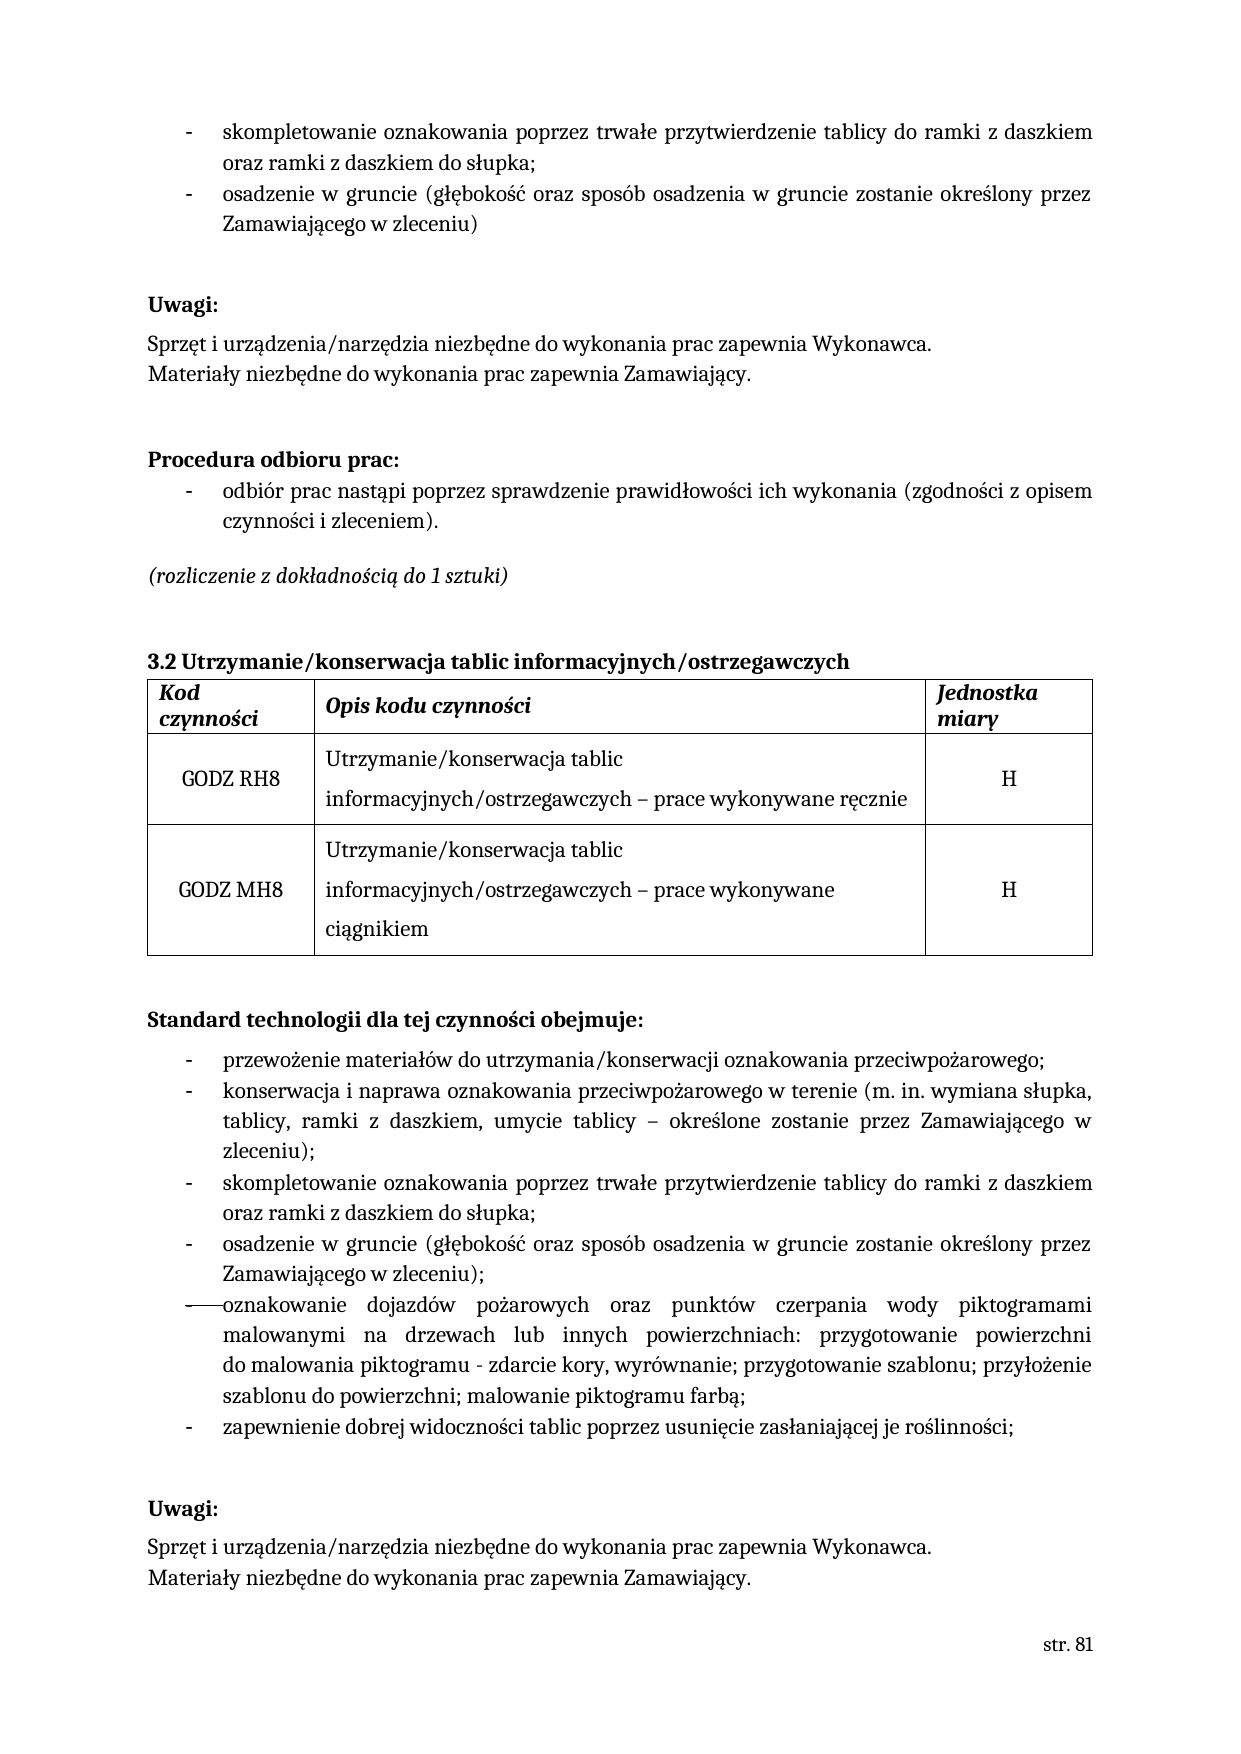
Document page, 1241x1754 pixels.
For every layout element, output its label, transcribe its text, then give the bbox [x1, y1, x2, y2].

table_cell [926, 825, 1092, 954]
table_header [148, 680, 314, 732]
text Materiały niezbędne do wykonania prac zapewnia Zamawiający. [148, 1564, 1093, 1591]
text Sprzęt i urządzenia/narzędzia niezbędne do wykonania prac zapewnia Wykonawca. [148, 1534, 1093, 1561]
list konserwacja i naprawa oznakowania przeciwpożarowego w terenie (m. in. wymiana słupka, tablicy, ramki z daszkiem, umycie tablicy – określone zostanie przez Zamawiającego w zleceniu); [185, 1077, 1093, 1165]
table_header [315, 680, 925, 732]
list skompletowanie oznakowania poprzez trwałe przytwierdzenie tablicy do ramki z daszkiem oraz ramki z daszkiem do słupka; [185, 1168, 1093, 1226]
text 3.2 Utrzymanie/konserwacja tablic informacyjnych/ostrzegawczych [148, 648, 1093, 675]
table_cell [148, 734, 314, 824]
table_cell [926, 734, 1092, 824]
text Procedura odbioru prac: [148, 447, 1093, 473]
text (rozliczenie z dokładnością do 1 sztuki) [148, 563, 1093, 589]
text Uwagi: [148, 292, 1093, 318]
list oznakowanie dojazdów pożarowych oraz punktów czerpania wody piktogramami malowanymi na drzewach lub innych powierzchniach: przygotowanie powierzchni do malowania piktogramu - zdarcie kory, wyrównanie; przygotowanie szablonu; przyłożenie szablonu do powierzchni; malowanie piktogramu farbą; [185, 1291, 1093, 1409]
list skompletowanie oznakowania poprzez trwałe przytwierdzenie tablicy do ramki z daszkiem oraz ramki z daszkiem do słupka; [185, 118, 1093, 176]
list osadzenie w gruncie (głębokość oraz sposób osadzenia w gruncie zostanie określony przez Zamawiającego w zleceniu) [185, 179, 1093, 237]
list osadzenie w gruncie (głębokość oraz sposób osadzenia w gruncie zostanie określony przez Zamawiającego w zleceniu); [185, 1230, 1093, 1287]
list przewożenie materiałów do utrzymania/konserwacji oznakowania przeciwpożarowego; [185, 1046, 1093, 1073]
text Materiały niezbędne do wykonania prac zapewnia Zamawiający. [148, 361, 1093, 387]
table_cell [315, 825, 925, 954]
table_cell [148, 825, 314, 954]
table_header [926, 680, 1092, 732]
list odbiór prac nastąpi poprzez sprawdzenie prawidłowości ich wykonania (zgodności z opisem czynności i zleceniem). [185, 477, 1093, 534]
text Uwagi: [148, 1495, 1093, 1522]
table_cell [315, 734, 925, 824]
list zapewnienie dobrej widoczności tablic poprzez usunięcie zasłaniającej je roślinności; [185, 1413, 1093, 1440]
text Standard technologii dla tej czynności obejmuje: [148, 1007, 1093, 1033]
text Sprzęt i urządzenia/narzędzia niezbędne do wykonania prac zapewnia Wykonawca. [148, 331, 1093, 357]
